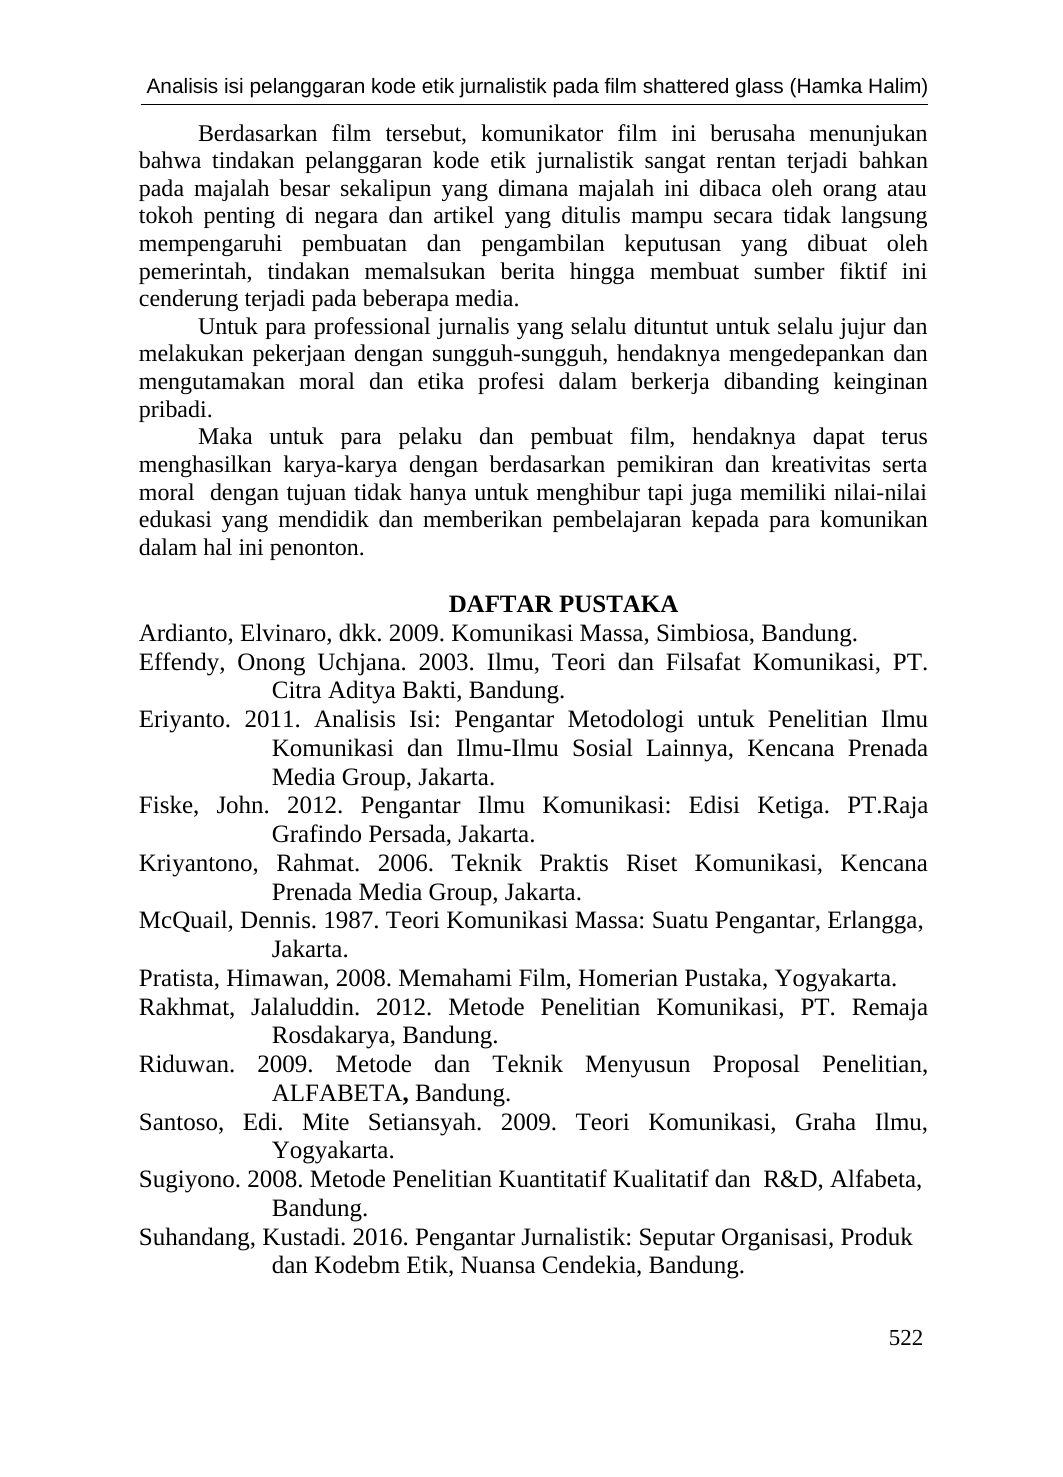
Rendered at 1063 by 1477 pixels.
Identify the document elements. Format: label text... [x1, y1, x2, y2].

list Untuk para professional jurnalis yang selalu dituntut untuk selalu jujur dan melakukan pekerjaan dengan sungguh-sungguh, hendaknya mengedepankan dan mengutamakan moral dan etika profesi dalam berkerja dibanding keinginan pribadi. [139, 312, 929, 422]
text Pratista, Himawan, 2008. Memahami Film, Homerian Pustaka, Yogyakarta. [139, 963, 929, 992]
text Rakhmat, Jalaluddin. 2012. Metode Penelitian Komunikasi, PT. Remaja Rosdakarya, Bandung. [139, 992, 929, 1049]
text Eriyanto. 2011. Analisis Isi: Pengantar Metodologi untuk Penelitian Ilmu Komunikasi dan Ilmu-Ilmu Sosial Lainnya, Kencana Prenada Media Group, Jakarta. [139, 704, 929, 790]
text Ardianto, Elvinaro, dkk. 2009. Komunikasi Massa, Simbiosa, Bandung. [139, 618, 929, 647]
text Kriyantono, Rahmat. 2006. Teknik Praktis Riset Komunikasi, Kencana Prenada Media Group, Jakarta. [139, 848, 929, 905]
list DAFTAR PUSTAKA [198, 589, 929, 618]
text Fiske, John. 2012. Pengantar Ilmu Komunikasi: Edisi Ketiga. PT.Raja Grafindo Persada, Jakarta. [139, 790, 929, 848]
text Suhandang, Kustadi. 2016. Pengantar Jurnalistik: Seputar Organisasi, Produk dan Kodebm Etik, Nuansa Cendekia, Bandung. [139, 1222, 929, 1279]
text Riduwan. 2009. Metode dan Teknik Menyusun Proposal Penelitian, ALFABETA, Bandung. [139, 1049, 929, 1107]
text Effendy, Onong Uchjana. 2003. Ilmu, Teori dan Filsafat Komunikasi, PT. Citra Aditya Bakti, Bandung. [139, 647, 929, 704]
list Berdasarkan film tersebut, komunikator film ini berusaha menunjukan bahwa tindakan pelanggaran kode etik jurnalistik sangat rentan terjadi bahkan pada majalah besar sekalipun yang dimana majalah ini dibaca oleh orang atau tokoh penting di negara dan artikel yang ditulis mampu secara tidak langsung mempengaruhi pembuatan dan pengambilan keputusan yang dibuat oleh pemerintah, tindakan memalsukan berita hingga membuat sumber fiktif ini cenderung terjadi pada beberapa media. [139, 119, 929, 312]
text McQuail, Dennis. 1987. Teori Komunikasi Massa: Suatu Pengantar, Erlangga, Jakarta. [139, 905, 929, 963]
list Maka untuk para pelaku dan pembuat film, hendaknya dapat terus menghasilkan karya-karya dengan berdasarkan pemikiran dan kreativitas serta moral dengan tujuan tidak hanya untuk menghibur tapi juga memiliki nilai-nilai edukasi yang mendidik dan memberikan pembelajaran kepada para komunikan dalam hal ini penonton. [139, 422, 929, 560]
text Santoso, Edi. Mite Setiansyah. 2009. Teori Komunikasi, Graha Ilmu, Yogyakarta. [139, 1107, 929, 1164]
text Sugiyono. 2008. Metode Penelitian Kuantitatif Kualitatif dan R&D, Alfabeta, Bandung. [139, 1164, 929, 1222]
